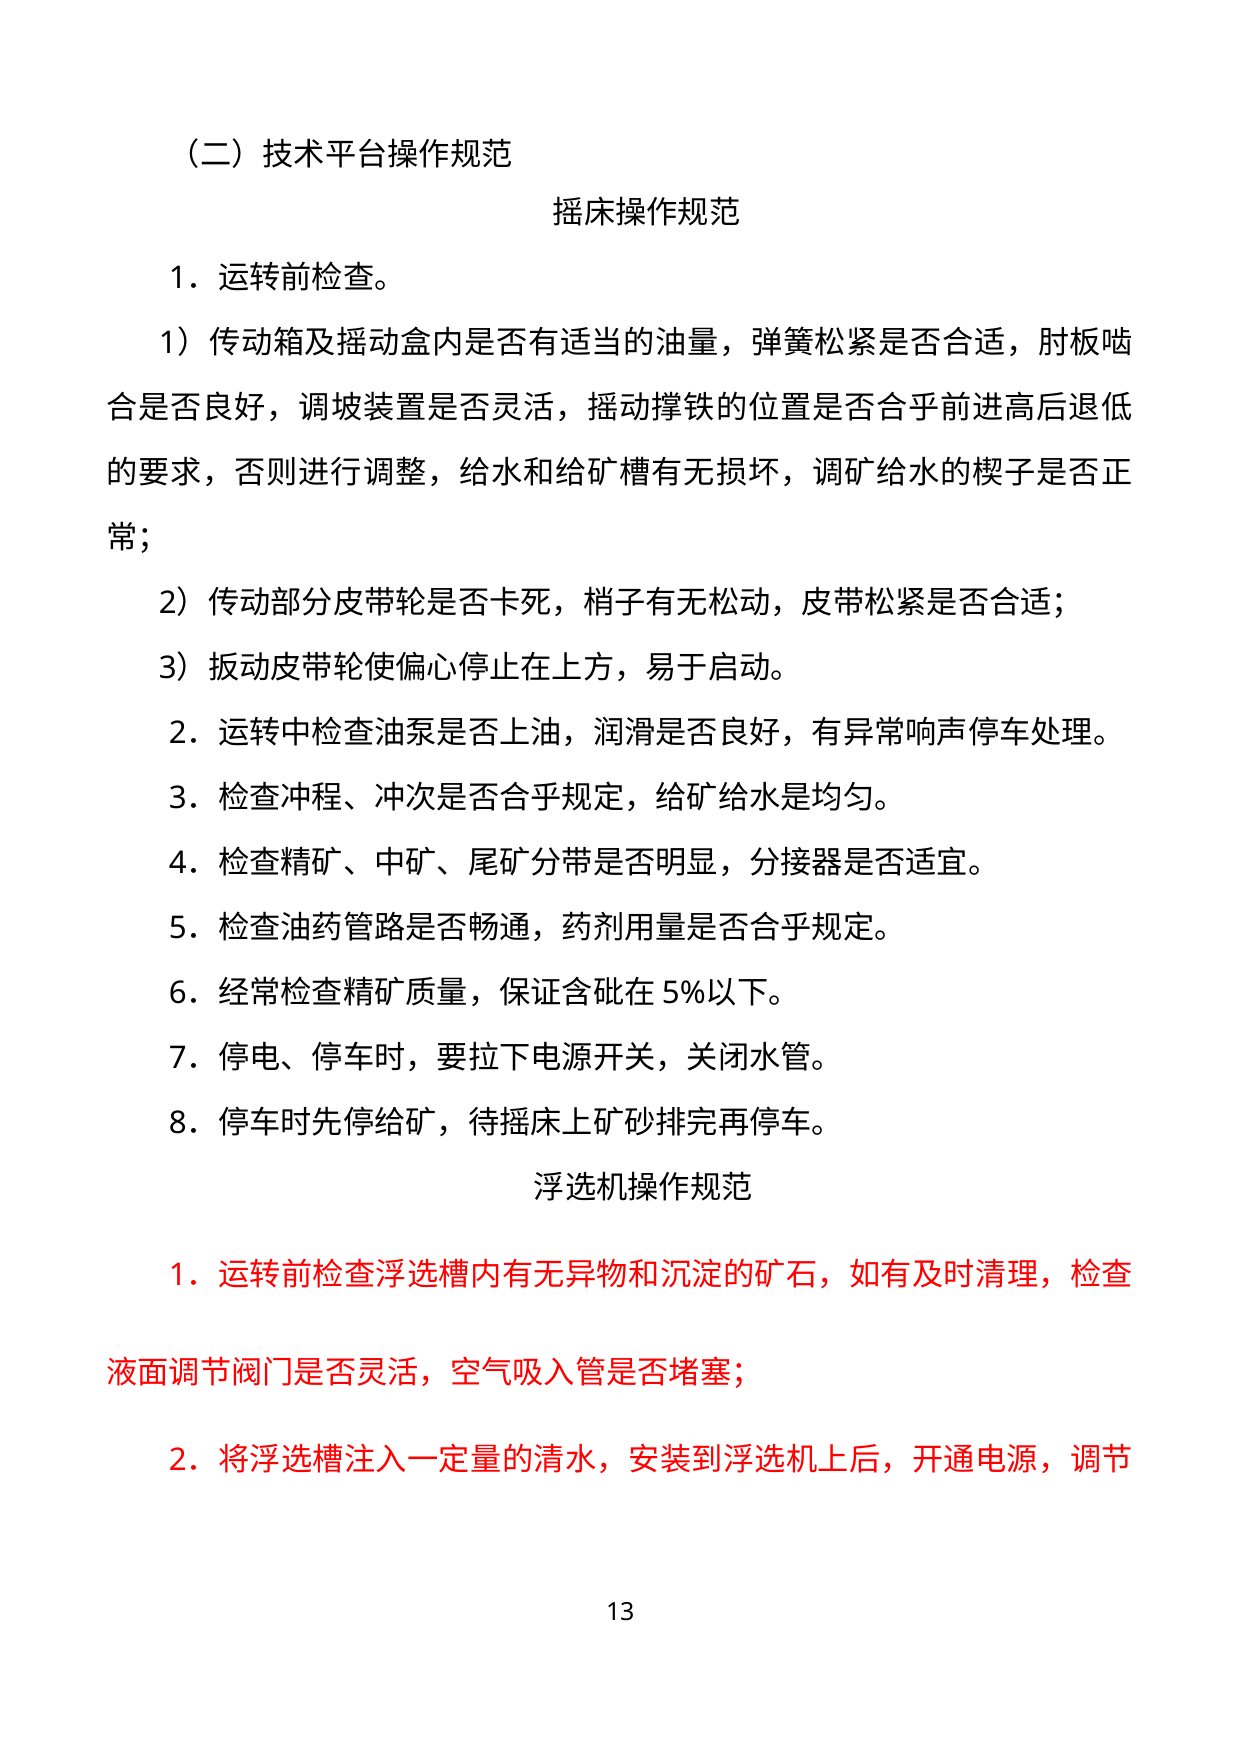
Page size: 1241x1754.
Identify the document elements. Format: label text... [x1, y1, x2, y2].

text （二）技术平台操作规范 [106, 119, 1134, 177]
text 摇床操作规范 [106, 177, 1134, 242]
text 浮选机操作规范 [106, 1152, 1134, 1217]
list 经常检查精矿质量，保证含砒在5%以下。 [106, 957, 1134, 1022]
list 检查冲程、冲次是否合乎规定，给矿给水是均匀。 [106, 762, 1134, 827]
text 3）扳动皮带轮使偏心停止在上方，易于启动。 [106, 632, 1134, 697]
list 运转前检查浮选槽内有无异物和沉淀的矿石，如有及时清理，检查液面调节阀门是否灵活，空气吸入管是否堵塞； [106, 1239, 1134, 1402]
list 停车时先停给矿，待摇床上矿砂排完再停车。 [106, 1087, 1134, 1152]
list 运转中检查油泵是否上油，润滑是否良好，有异常响声停车处理。 [106, 697, 1134, 762]
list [106, 1425, 1134, 1490]
list 检查油药管路是否畅通，药剂用量是否合乎规定。 [106, 892, 1134, 957]
list 检查精矿、中矿、尾矿分带是否明显，分接器是否适宜。 [106, 827, 1134, 892]
text 1）传动箱及摇动盒内是否有适当的油量，弹簧松紧是否合适，肘板啮合是否良好，调坡装置是否灵活，摇动撑铁的位置是否合乎前进高后退低的要求，否则进行调整，给水和给矿槽有无损坏，调矿给水的楔子是否正常； [106, 307, 1134, 567]
list 运转前检查。 [106, 242, 1134, 307]
list 停电、停车时，要拉下电源开关，关闭水管。 [106, 1022, 1134, 1087]
text 2）传动部分皮带轮是否卡死，梢子有无松动，皮带松紧是否合适； [106, 567, 1134, 632]
